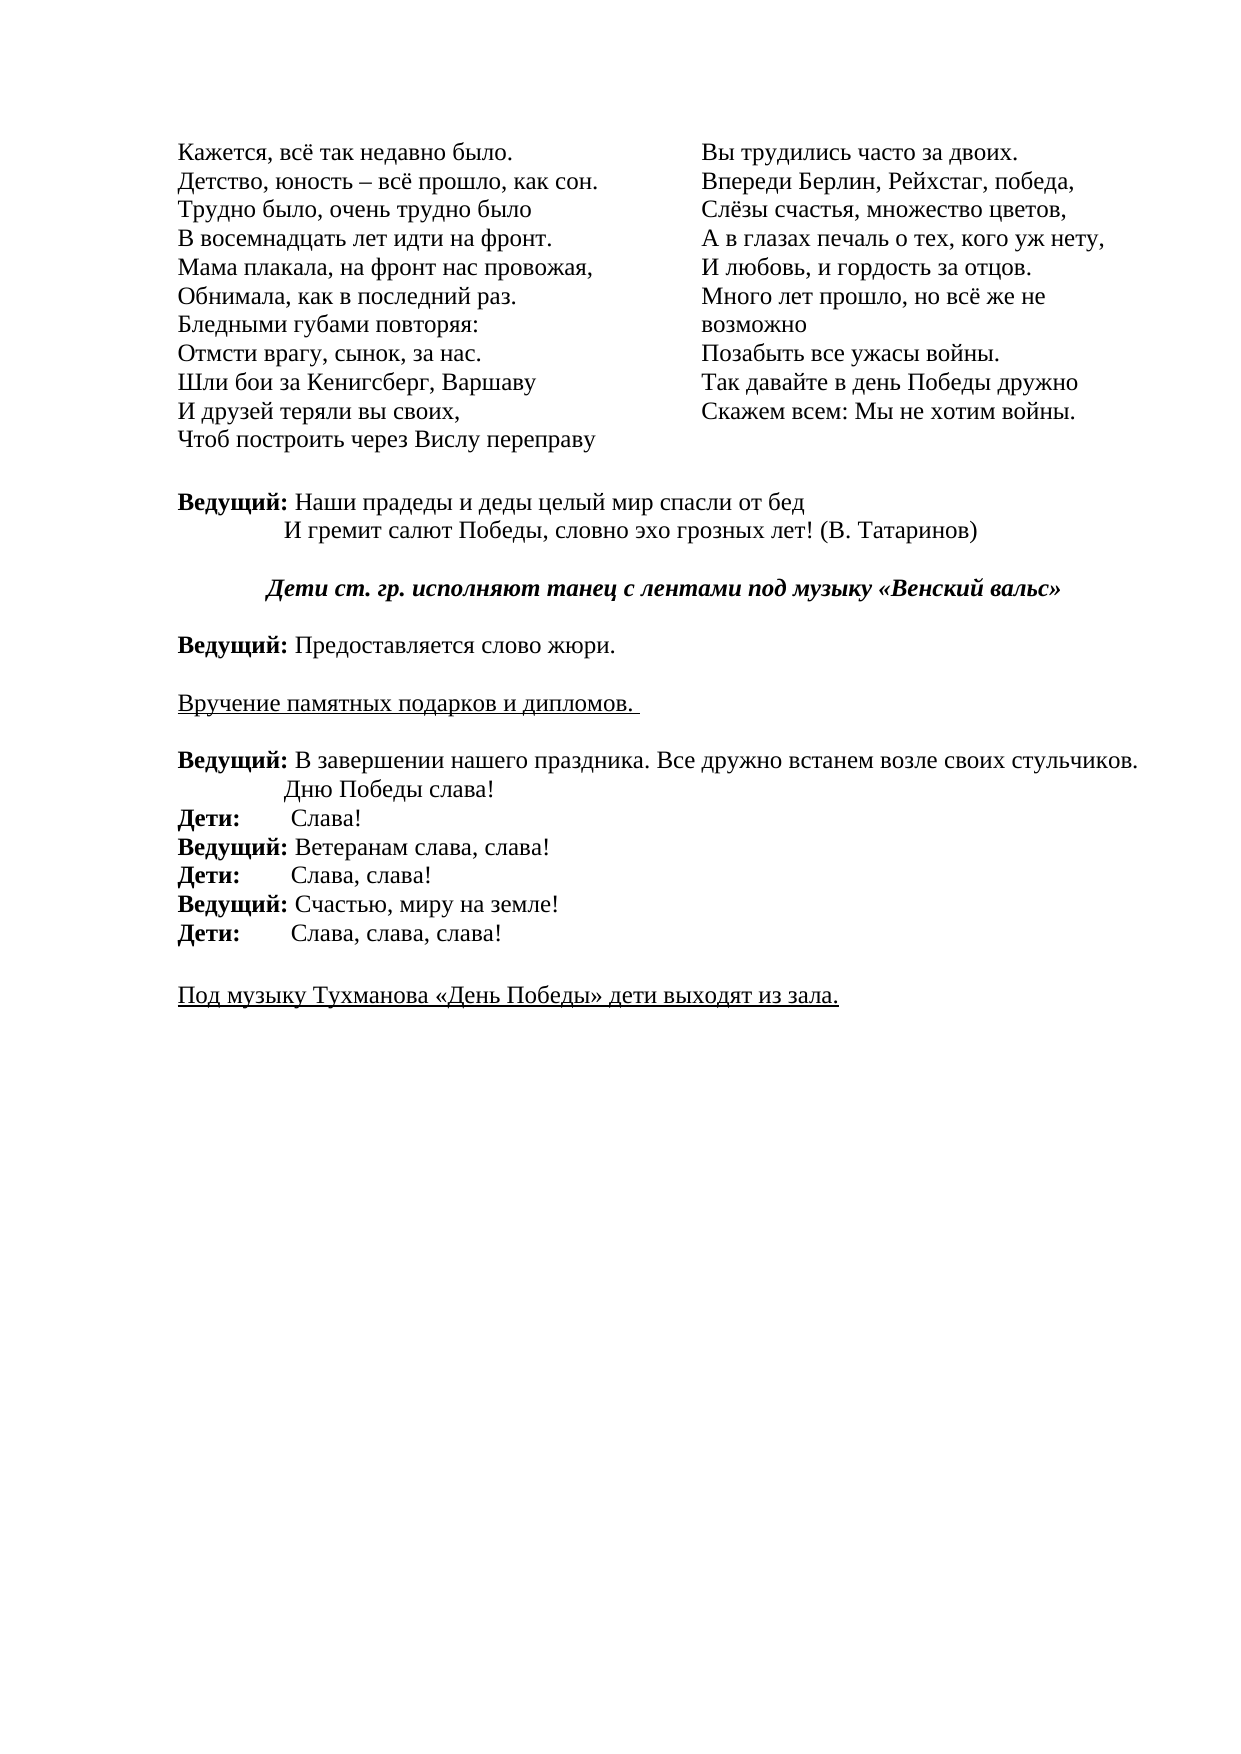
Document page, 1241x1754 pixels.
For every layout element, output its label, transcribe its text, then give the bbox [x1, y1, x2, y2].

text Слёзы счастья, множество цветов, [701, 194, 1152, 223]
text Дню Победы слава! [177, 774, 1152, 803]
text И гремит салют Победы, словно эхо грозных лет! (В. Татаринов) [177, 516, 1152, 544]
text Ведущий: Наши прадеды и деды целый мир спасли от бед [177, 487, 1152, 516]
text И любовь, и гордость за отцов. [701, 252, 1152, 281]
text Ведущий: Предоставляется слово жюри. [177, 631, 1152, 659]
text Дети: Слава, слава! [177, 861, 1152, 889]
text Отмсти врагу, сынок, за нас. [177, 338, 627, 367]
text Вы трудились часто за двоих. [701, 137, 1152, 166]
text Трудно было, очень трудно было [177, 194, 627, 223]
text Дети: Слава! [177, 803, 1152, 832]
text Вручение памятных подарков и дипломов. [177, 688, 1152, 717]
text Дети: Слава, слава, слава! [177, 918, 1152, 947]
text Так давайте в день Победы дружно [701, 367, 1152, 396]
text Ведущий: В завершении нашего праздника. Все дружно встанем возле своих стульчиков. [177, 746, 1152, 774]
text И друзей теряли вы своих, [177, 396, 627, 424]
text Обнимала, как в последний раз. [177, 281, 627, 309]
text Бледными губами повторяя: [177, 309, 627, 338]
text А в глазах печаль о тех, кого уж нету, [701, 223, 1152, 252]
text Детство, юность – всё прошло, как сон. [177, 166, 627, 194]
text Шли бои за Кенигсберг, Варшаву [177, 367, 627, 396]
text Ведущий: Ветеранам слава, слава! [177, 832, 1152, 861]
text Мама плакала, на фронт нас провожая, [177, 252, 627, 281]
text Кажется, всё так недавно было. [177, 137, 627, 166]
text Ведущий: Счастью, миру на земле! [177, 889, 1152, 918]
text Позабыть все ужасы войны. [701, 338, 1152, 367]
text Скажем всем: Мы не хотим войны. [701, 396, 1152, 424]
text Впереди Берлин, Рейхстаг, победа, [701, 166, 1152, 194]
text Под музыку Тухманова «День Победы» дети выходят из зала. [177, 980, 1152, 1009]
text Чтоб построить через Вислу переправу [177, 424, 627, 453]
text Много лет прошло, но всё же не возможно [701, 281, 1152, 338]
text Дети ст. гр. исполняют танец с лентами под музыку «Венский вальс» [177, 573, 1152, 602]
text В восемнадцать лет идти на фронт. [177, 223, 627, 252]
